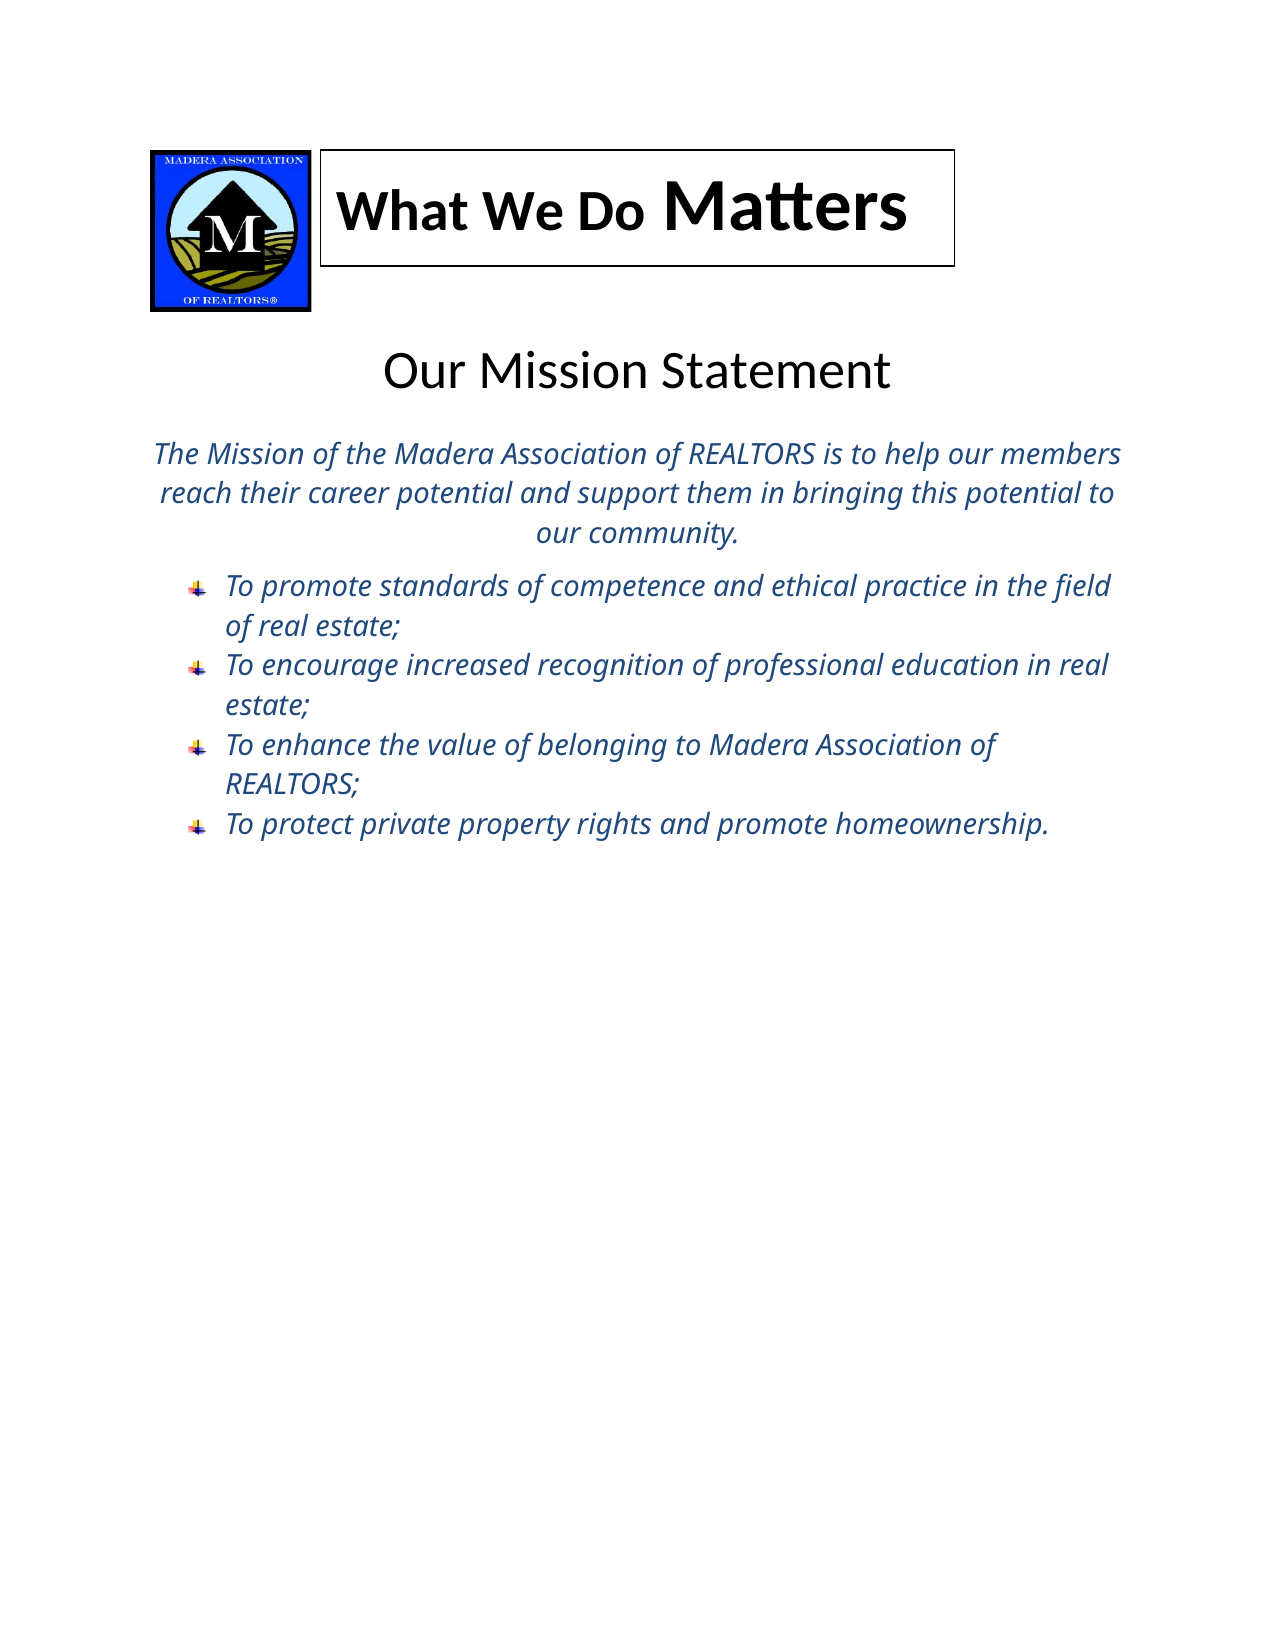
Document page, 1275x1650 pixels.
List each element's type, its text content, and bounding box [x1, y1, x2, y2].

picture [188, 738, 206, 756]
picture [188, 659, 206, 676]
list To promote standards of competence and ethical practice in the field of real estate; [187, 565, 1125, 644]
list To encourage increased recognition of professional education in real estate; [187, 644, 1125, 724]
picture [188, 579, 206, 597]
list To enhance the value of belonging to Madera Association of REALTORS; [187, 724, 1125, 803]
list To protect private property rights and promote homeownership. [187, 803, 1125, 843]
picture [150, 150, 312, 312]
text Our Mission Statement [150, 336, 1125, 402]
text The Mission of the Madera Association of REALTORS is to help our members reach their career potential and support them in bringing this potential to our community. [150, 433, 1125, 552]
picture [188, 818, 206, 835]
